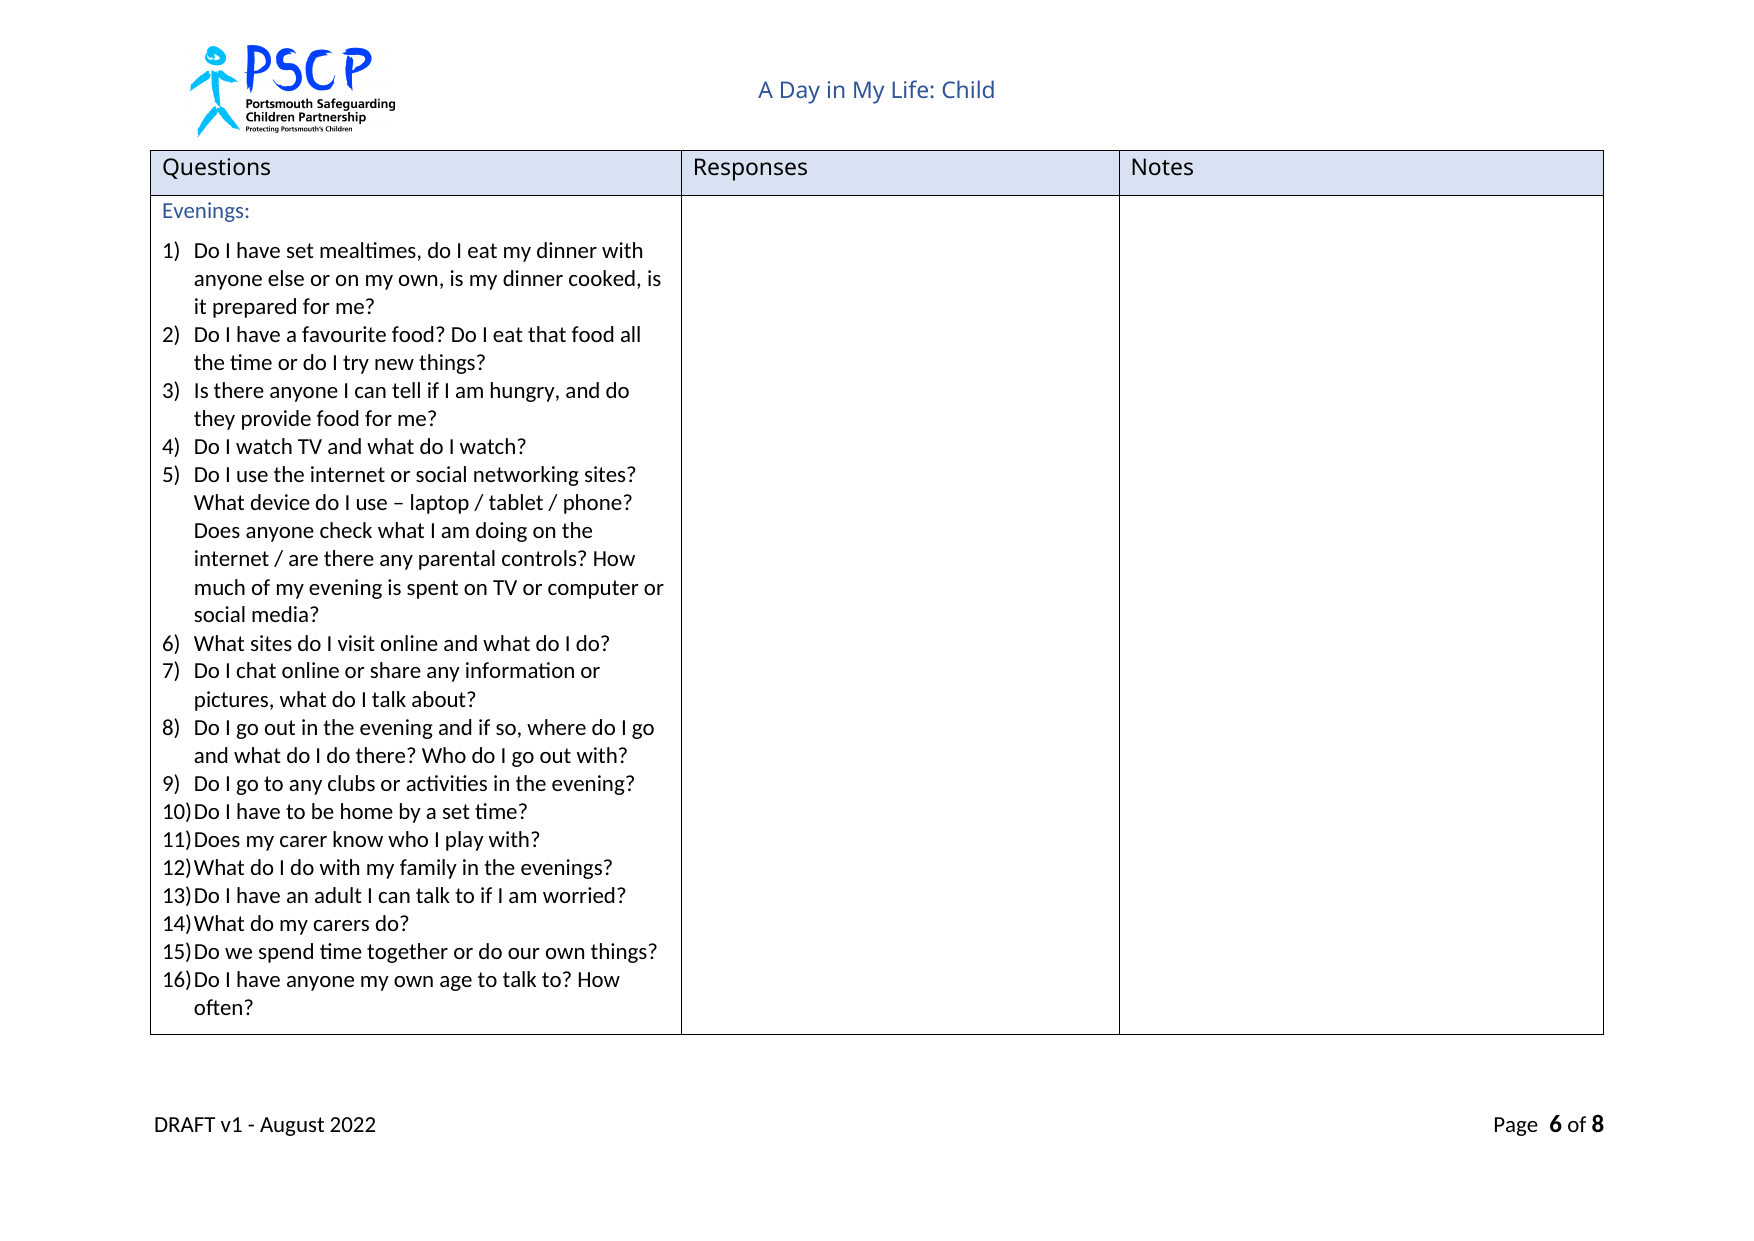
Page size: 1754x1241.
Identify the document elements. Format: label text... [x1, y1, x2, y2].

table_header Questions [151, 151, 681, 195]
table_header Responses [682, 151, 1119, 195]
table_cell Evenings: Do I have set mealtimes, do I eat my dinner with anyone else or on my own, is my dinner cooked, is it prepared for me? Do I have a favourite food? Do I eat that food all the time or do I try new things? Is there anyone I can tell if I am hungry, and do they provide food for me? Do I watch TV and what do I watch? Do I use the internet or social networking sites? What device do I use – laptop / tablet / phone? Does anyone check what I am doing on the internet / are there any parental controls? How much of my evening is spent on TV or computer or social media? What sites do I visit online and what do I do? Do I chat online or share any information or pictures, what do I talk about? Do I go out in the evening and if so, where do I go and what do I do there? Who do I go out with? Do I go to any clubs or activities in the evening? Do I have to be home by a set time? Does my carer know who I play with? What do I do with my family in the evenings? Do I have an adult I can talk to if I am worried? What do my carers do? Do we spend time together or do our own things? Do I have anyone my own age to talk to? How often? [151, 196, 681, 1033]
table_cell [1120, 196, 1603, 1033]
picture [187, 45, 396, 137]
table_cell [682, 196, 1119, 1033]
table_header Notes [1120, 151, 1603, 195]
